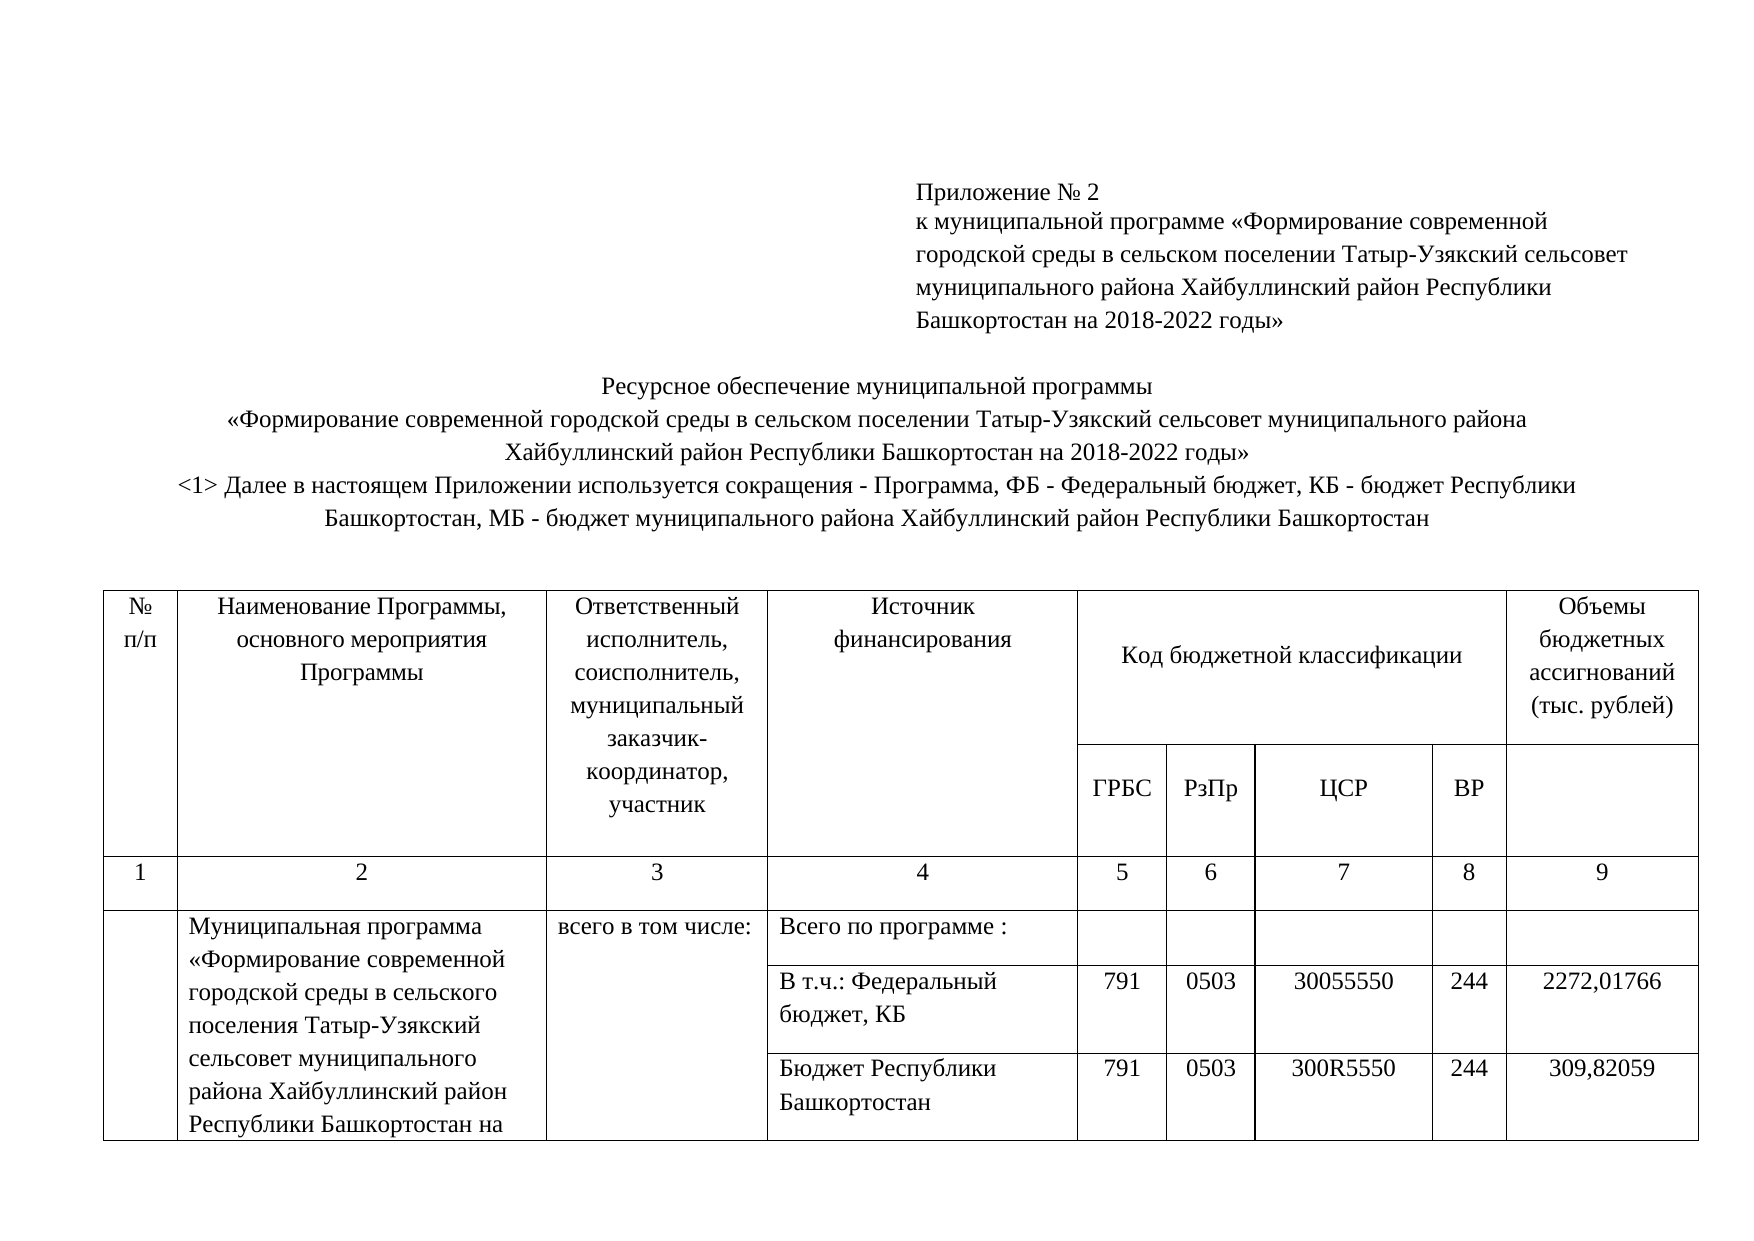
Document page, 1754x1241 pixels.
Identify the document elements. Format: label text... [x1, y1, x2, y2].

table_cell 791 [1078, 1054, 1166, 1140]
table_cell 244 [1433, 1054, 1506, 1140]
text Ресурсное обеспечение муниципальной программы [118, 371, 1636, 400]
table_cell 791 [1078, 966, 1166, 1052]
table_cell 309,82059 [1507, 1054, 1698, 1140]
table_cell [1507, 745, 1698, 856]
table_header Источник финансирования [768, 591, 1077, 856]
text Хайбуллинский район Республики Башкортостан на 2018-2022 годы» [118, 437, 1636, 466]
table_cell [1433, 911, 1506, 965]
table_cell [1256, 911, 1432, 965]
table_cell 4 [768, 857, 1077, 910]
table_header № п/п [104, 591, 177, 856]
table_cell 244 [1433, 966, 1506, 1052]
table_cell 3 [547, 857, 767, 910]
table_cell РзПр [1167, 745, 1254, 856]
table_cell 1 [104, 857, 177, 910]
table_cell Муниципальная программа «Формирование современной городской среды в сельского поселения Татыр-Узякский сельсовет муниципального района Хайбуллинский район Республики Башкортостан на 2018-2022 годы» [178, 911, 546, 1140]
table_cell [1078, 911, 1166, 965]
table_cell 7 [1256, 857, 1432, 910]
table_header Код бюджетной классификации [1078, 591, 1506, 743]
table_cell 9 [1507, 857, 1698, 910]
table_cell [1507, 911, 1698, 965]
table_cell 6 [1167, 857, 1254, 910]
table_cell 0503 [1167, 966, 1254, 1052]
table_cell ВР [1433, 745, 1506, 856]
table_cell ГРБС [1078, 745, 1166, 856]
table_cell [104, 911, 177, 1140]
table_cell 300R5550 [1256, 1054, 1432, 1140]
text «Формирование современной городской среды в сельском поселении Татыр-Узякский сельсовет муниципального района [118, 404, 1636, 433]
table_cell 0503 [1167, 1054, 1254, 1140]
table_cell 30055550 [1256, 966, 1432, 1052]
table_cell всего в том числе: [547, 911, 767, 1140]
table_cell 2272,01766 [1507, 966, 1698, 1052]
table_cell 8 [1433, 857, 1506, 910]
table_cell ЦСР [1256, 745, 1432, 856]
table_cell 5 [1078, 857, 1166, 910]
table_cell В т.ч.: Федеральный бюджет, КБ [768, 966, 1077, 1052]
table_cell [1167, 911, 1254, 965]
table_cell Всего по программе : [768, 911, 1077, 965]
text Приложение № 2 [916, 177, 1636, 206]
table_header Объемы бюджетных ассигнований (тыс. рублей) [1507, 591, 1698, 743]
table_header Наименование Программы, основного мероприятия Программы [178, 591, 546, 856]
table_cell Бюджет Республики Башкортостан [768, 1054, 1077, 1140]
table_cell 2 [178, 857, 546, 910]
text к муниципальной программе «Формирование современной городской среды в сельском поселении Татыр-Узякский сельсовет муниципального района Хайбуллинский район Республики Башкортостан на 2018-2022 годы» [916, 206, 1636, 334]
table_header Ответственный исполнитель, соисполнитель, муниципальный заказчик-координатор, участник [547, 591, 767, 856]
text <1> Далее в настоящем Приложении используется сокращения - Программа, ФБ - Федеральный бюджет, КБ - бюджет Республики Башкортостан, МБ - бюджет муниципального района Хайбуллинский район Республики Башкортостан [118, 470, 1636, 532]
